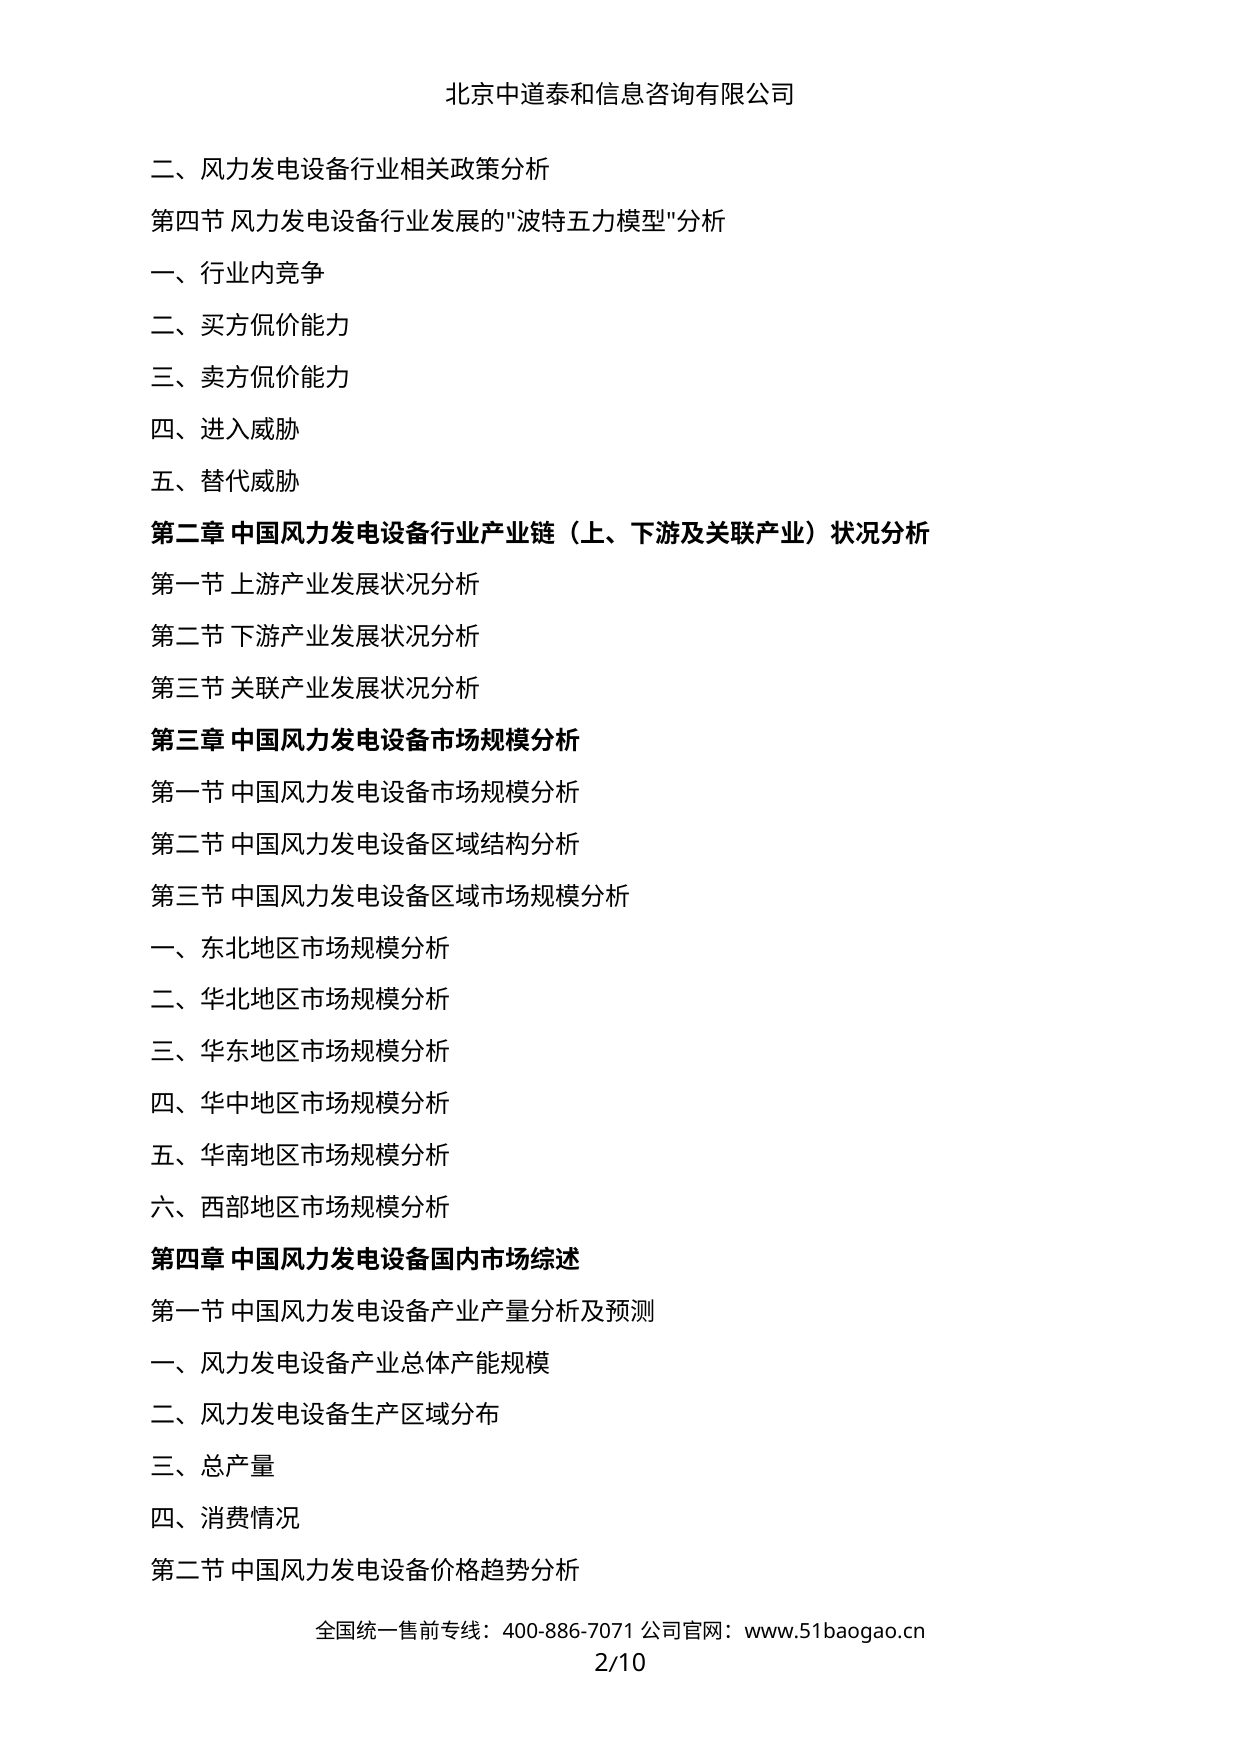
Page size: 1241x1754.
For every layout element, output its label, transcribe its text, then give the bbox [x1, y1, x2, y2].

text 一、东北地区市场规模分析 [150, 928, 1090, 964]
text 五、华南地区市场规模分析 [150, 1136, 1090, 1172]
text 四、华中地区市场规模分析 [150, 1084, 1090, 1120]
text 第二节 下游产业发展状况分析 [150, 617, 1090, 653]
text 三、卖方侃价能力 [150, 357, 1090, 394]
text 五、替代威胁 [150, 461, 1090, 497]
text 二、风力发电设备生产区域分布 [150, 1395, 1090, 1431]
text 第一节 上游产业发展状况分析 [150, 565, 1090, 601]
text 第三章 中国风力发电设备市场规模分析 [150, 721, 1090, 757]
text 二、买方侃价能力 [150, 306, 1090, 342]
text 一、行业内竞争 [150, 254, 1090, 290]
text 三、华东地区市场规模分析 [150, 1032, 1090, 1068]
text 三、总产量 [150, 1447, 1090, 1483]
text 第三节 中国风力发电设备区域市场规模分析 [150, 876, 1090, 912]
text 第四章 中国风力发电设备国内市场综述 [150, 1239, 1090, 1276]
text 一、风力发电设备产业总体产能规模 [150, 1343, 1090, 1379]
text 第二章 中国风力发电设备行业产业链（上、下游及关联产业）状况分析 [150, 513, 1090, 549]
text 四、进入威胁 [150, 409, 1090, 446]
text 四、消费情况 [150, 1499, 1090, 1535]
text 第一节 中国风力发电设备产业产量分析及预测 [150, 1291, 1090, 1327]
text 二、风力发电设备行业相关政策分析 [150, 150, 1090, 186]
text 六、西部地区市场规模分析 [150, 1187, 1090, 1224]
text 二、华北地区市场规模分析 [150, 980, 1090, 1016]
text 第二节 中国风力发电设备区域结构分析 [150, 824, 1090, 861]
text 第二节 中国风力发电设备价格趋势分析 [150, 1551, 1090, 1587]
text 第一节 中国风力发电设备市场规模分析 [150, 772, 1090, 809]
text 第四节 风力发电设备行业发展的"波特五力模型"分析 [150, 202, 1090, 238]
text 第三节 关联产业发展状况分析 [150, 669, 1090, 705]
